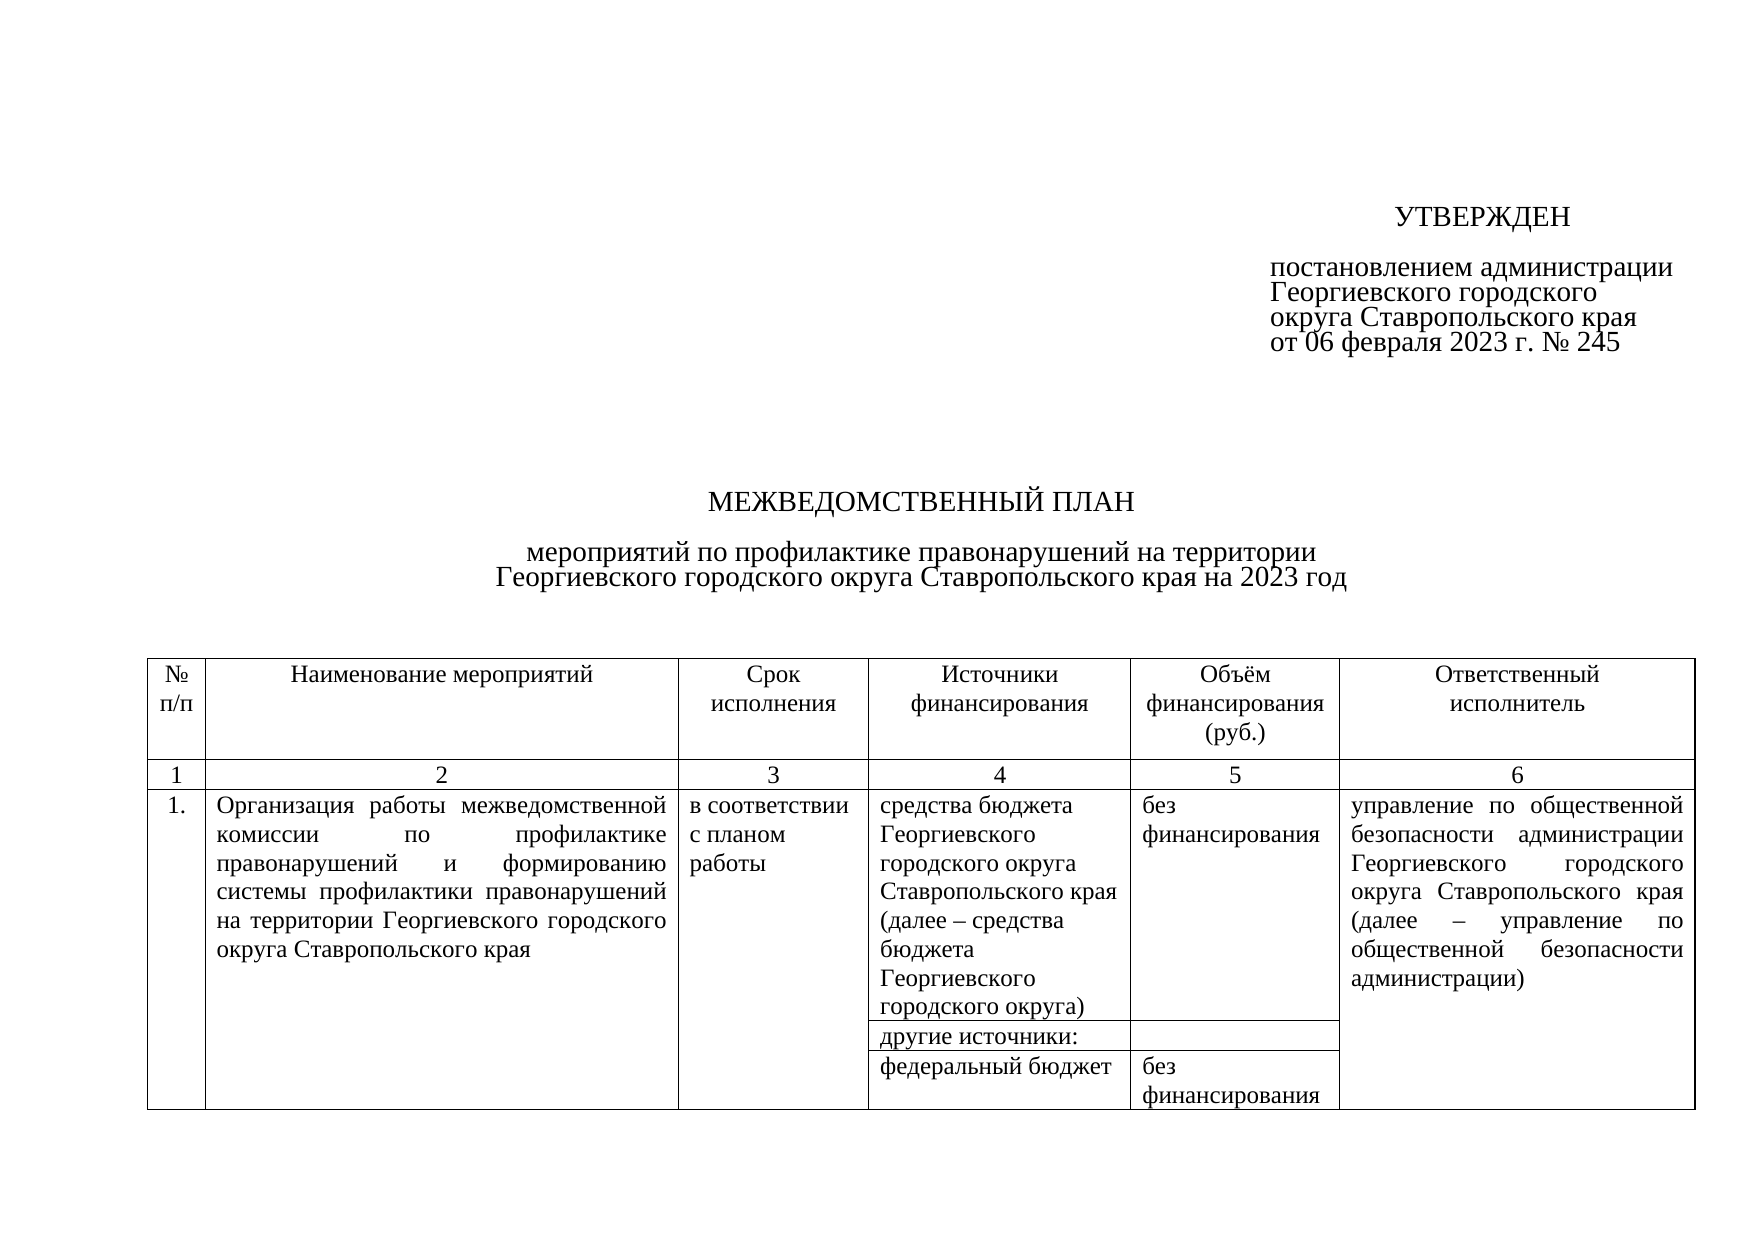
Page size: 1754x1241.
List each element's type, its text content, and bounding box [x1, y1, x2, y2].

table_header Срок исполнения [679, 659, 868, 759]
table_cell средства бюджета Георгиевского городского округа Ставропольского края (далее – средства бюджета Георгиевского городского округа) [869, 790, 1130, 1020]
table_header Источники финансирования [869, 659, 1130, 759]
table_cell другие источники: [869, 1021, 1130, 1050]
text МЕЖВЕДОМСТВЕННЫЙ ПЛАН [148, 491, 1695, 516]
table_header Ответственный исполнитель [1340, 659, 1694, 759]
text мероприятий по профилактике правонарушений на территории [148, 541, 787, 566]
table_cell без финансирования [1131, 790, 1339, 1020]
table_cell федеральный бюджет [869, 1051, 1130, 1108]
text УТВЕРЖДЕН [148, 207, 1519, 232]
text от 06 февраля 2023 г. № 245 [148, 332, 1349, 357]
text от 06 февраля 2023 г. № 245 [1352, 332, 1695, 357]
table_cell 4 [869, 760, 1130, 789]
table_cell 6 [1340, 760, 1694, 789]
text Георгиевского городского округа Ставропольского края на 2023 год [148, 566, 1695, 591]
table_cell 1. [148, 790, 205, 1108]
table_header Наименование мероприятий [206, 659, 678, 759]
table_cell 5 [1131, 760, 1339, 789]
text постановлением администрации [148, 257, 1695, 282]
table_cell без финансирования [1131, 1051, 1339, 1108]
table_cell 1 [148, 760, 205, 789]
table_cell 2 [206, 760, 678, 789]
table_cell в соответствии с планом работы [679, 790, 868, 1108]
table_cell [1131, 1021, 1339, 1050]
table_header № п/п [148, 659, 205, 759]
text мероприятий по профилактике правонарушений на территории [790, 541, 1695, 566]
text Георгиевского городского [148, 282, 1695, 307]
table_cell 3 [679, 760, 868, 789]
table_cell управление по общественной безопасности администрации Георгиевского городского округа Ставропольского края (далее – управление по общественной безопасности администрации) [1340, 790, 1694, 1108]
table_cell Организация работы межведомственной комиссии по профилактике правонарушений и формированию системы профилактики правонарушений на территории Георгиевского городского округа Ставропольского края [206, 790, 678, 1108]
text УТВЕРЖДЕН [1529, 207, 1695, 232]
text округа Ставропольского края [148, 307, 1695, 332]
table_header Объём финансирования (руб.) [1131, 659, 1339, 759]
